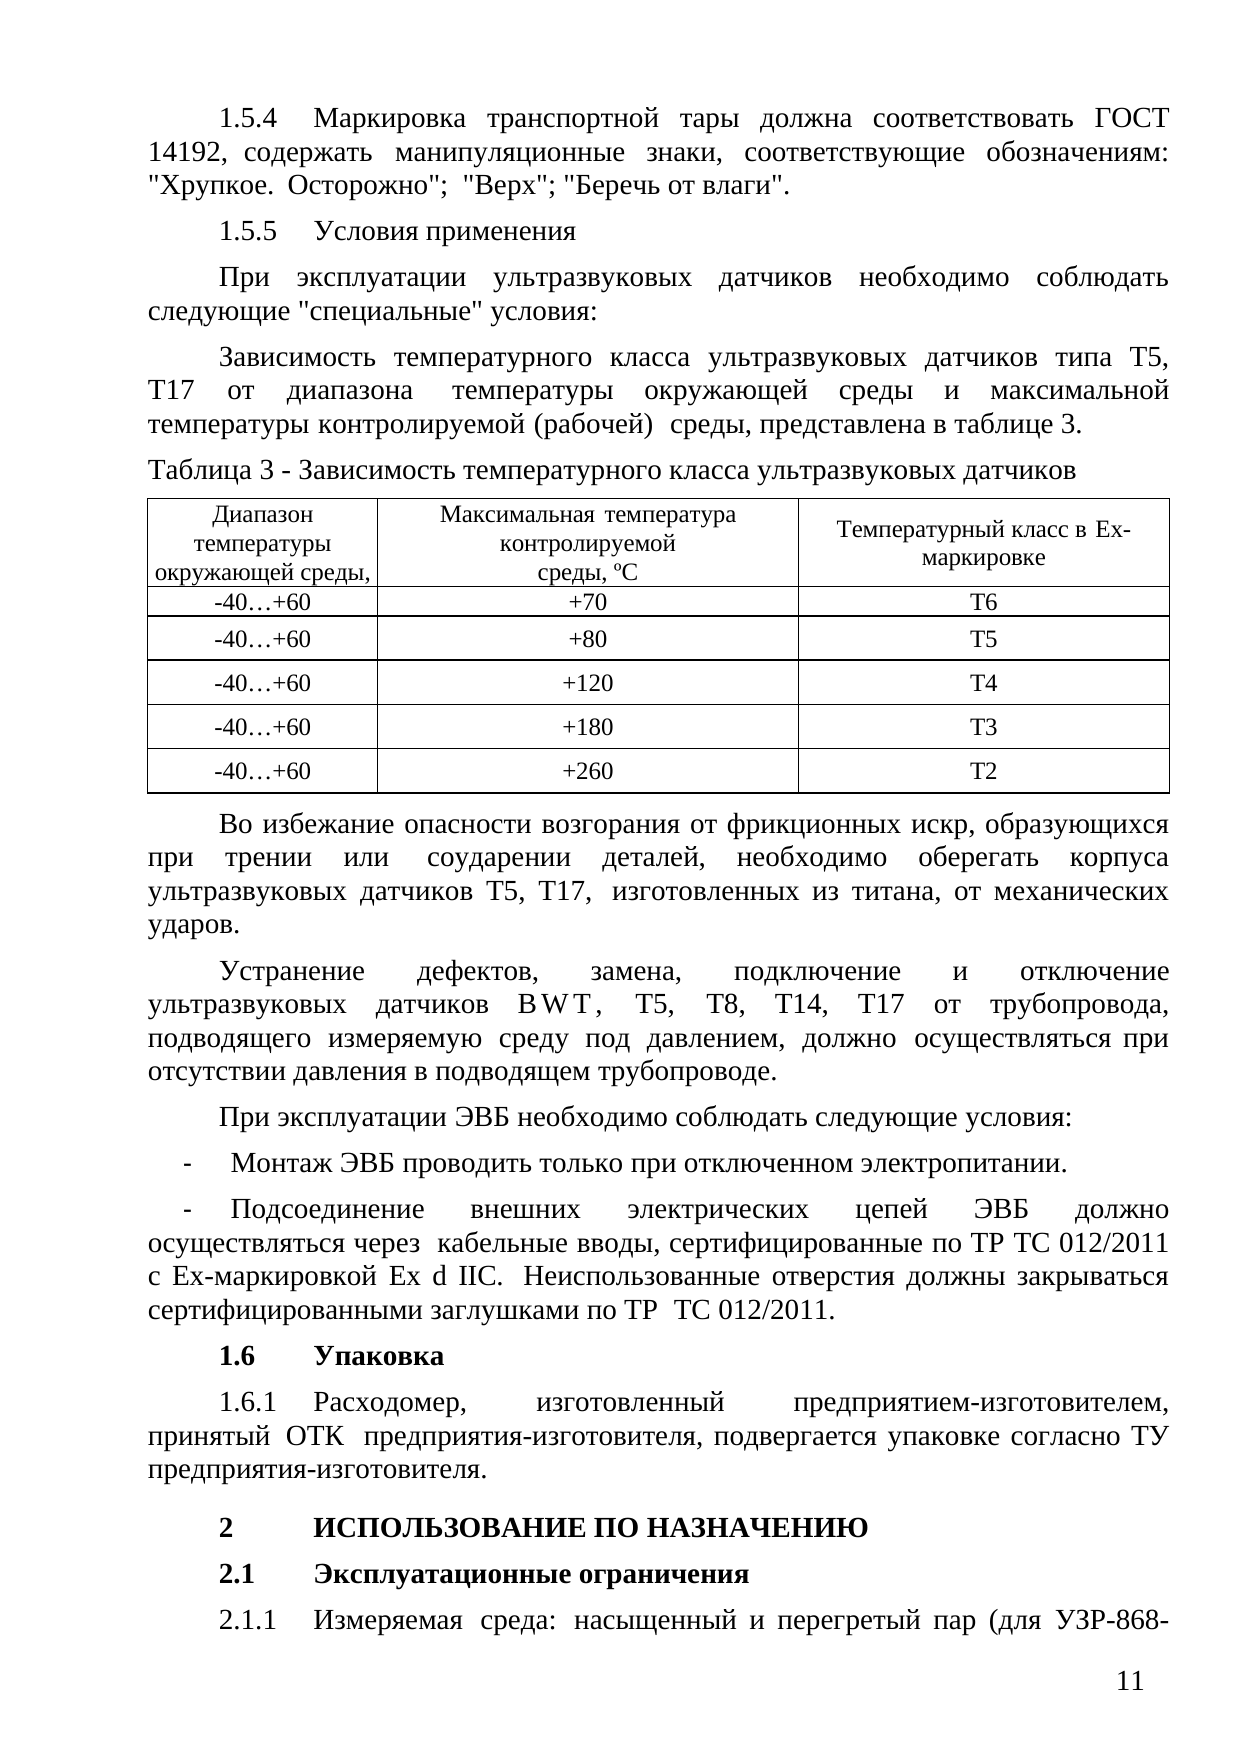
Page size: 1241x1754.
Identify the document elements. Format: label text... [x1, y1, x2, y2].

table_cell +180 [378, 705, 798, 748]
table_cell +260 [378, 749, 798, 792]
table_cell T6 [799, 587, 1169, 615]
subtitle Условия применения [148, 213, 1169, 247]
subtitle Маркировка транспортной тары должна соответствовать ГОСТ 14192, содержать манипуляционные знаки, соответствующие обозначениям: "Хрупкое. Осторожно"; "Верх"; "Беречь от влаги". [148, 100, 1169, 201]
list Монтаж ЭВБ проводить только при отключенном электропитании. [148, 1145, 1169, 1179]
table_cell -40…+60 [148, 617, 377, 659]
table_cell -40…+60 [148, 749, 377, 792]
text Таблица 3 - Зависимость температурного класса ультразвуковых датчиков [148, 452, 1169, 486]
list При эксплуатации ультразвуковых датчиков необходимо соблюдать следующие "специальные" условия: [148, 259, 1169, 326]
table_cell +120 [378, 661, 798, 704]
table_cell -40…+60 [148, 661, 377, 704]
table_cell T5 [799, 617, 1169, 659]
list Устранение дефектов, замена, подключение и отключение ультразвуковых датчиков BWT, T5, Т8, Т14, Т17 от трубопровода, подводящего измеряемую среду под давлением, должно осуществляться при отсутствии давления в подводящем трубопроводе. [148, 953, 1169, 1087]
table_header Максимальная температура контролируемой среды, ºС [378, 499, 798, 586]
table_cell Т3 [799, 705, 1169, 748]
table_cell -40…+60 [148, 587, 377, 615]
table_header Температурный класс в Ех-маркировке [799, 499, 1169, 586]
table_header Диапазон температуры окружающей среды, ºС [148, 499, 377, 586]
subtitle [148, 1602, 1169, 1635]
table_cell -40…+60 [148, 705, 377, 748]
subtitle Упаковка [148, 1338, 1169, 1372]
table_cell Т2 [799, 749, 1169, 792]
table_cell +80 [378, 617, 798, 659]
text При эксплуатации ЭВБ необходимо соблюдать следующие условия: [148, 1099, 1169, 1133]
subtitle Эксплуатационные ограничения [148, 1556, 1169, 1589]
list Зависимость температурного класса ультразвуковых датчиков типа Т5, Т17 от диапазона температуры окружающей среды и максимальной температуры контролируемой (рабочей) среды, представлена в таблице 3. [148, 339, 1169, 439]
subtitle Расходомер, изготовленный предприятием-изготовителем, принятый ОТК предприятия-изготовителя, подвергается упаковке согласно ТУ предприятия-изготовителя. [148, 1384, 1169, 1485]
table_cell +70 [378, 587, 798, 615]
table_cell T4 [799, 661, 1169, 704]
list Подсоединение внешних электрических цепей ЭВБ должно осуществляться через кабельные вводы, сертифицированные по ТР ТС 012/2011 с Ех-маркировкой Ex d IIС. Неиспользованные отверстия должны закрываться сертифицированными заглушками по ТР ТС 012/2011. [148, 1191, 1169, 1326]
list Во избежание опасности возгорания от фрикционных искр, образующихся при трении или соударении деталей, необходимо оберегать корпуса ультразвуковых датчиков Т5, Т17, изготовленных из титана, от механических ударов. [148, 806, 1169, 940]
subtitle ИСПОЛЬЗОВАНИЕ ПО НАЗНАЧЕНИЮ [148, 1510, 1169, 1543]
